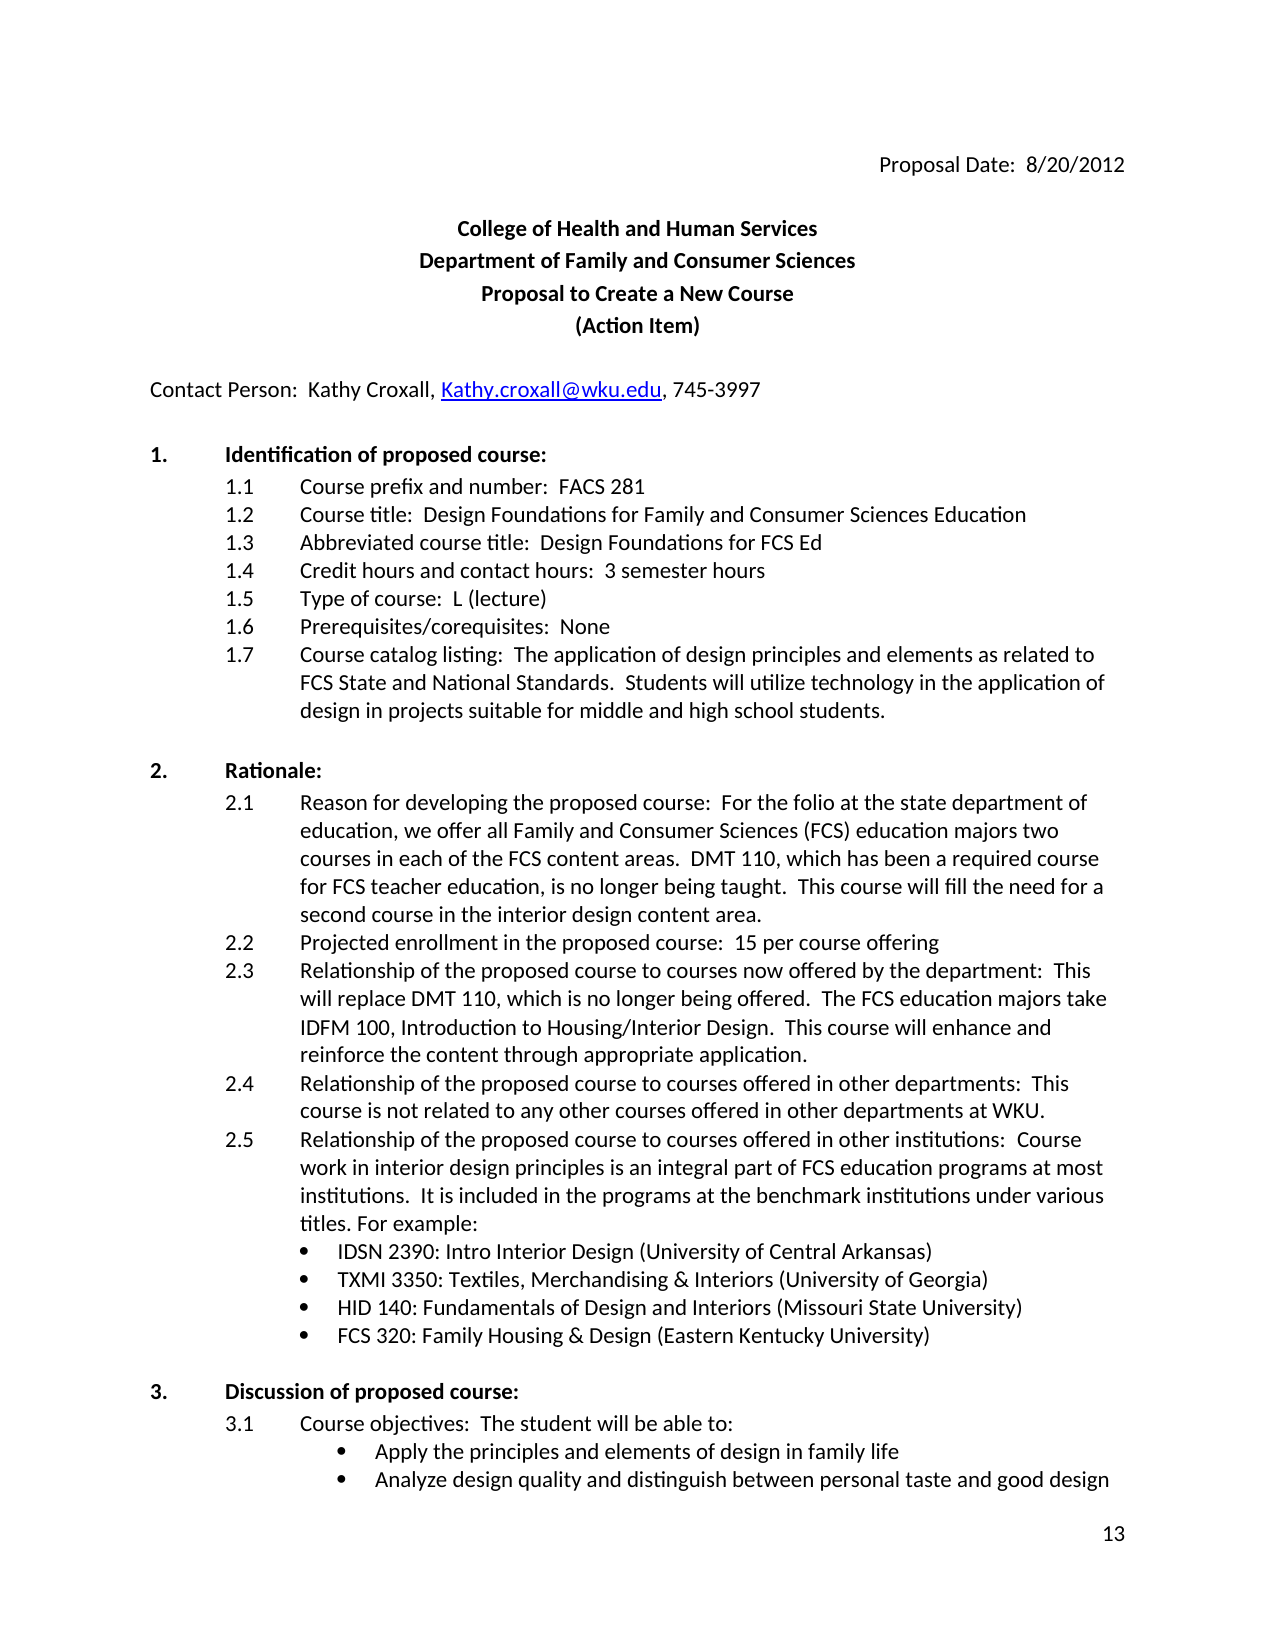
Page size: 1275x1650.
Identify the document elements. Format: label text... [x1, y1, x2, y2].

list Analyze design quality and distinguish between personal taste and good design [337, 1465, 1125, 1493]
text College of Health and Human Services [150, 214, 1125, 242]
list IDSN 2390: Intro Interior Design (University of Central Arkansas) [300, 1237, 1125, 1265]
list Course objectives: The student will be able to: [225, 1409, 1125, 1437]
text 2. Rationale: [150, 756, 1125, 784]
list Course catalog listing: The application of design principles and elements as related to FCS State and National Standards. Students will utilize technology in the application of design in projects suitable for middle and high school students. [225, 640, 1125, 724]
list TXMI 3350: Textiles, Merchandising & Interiors (University of Georgia) [300, 1265, 1125, 1293]
text Proposal to Create a New Course [150, 279, 1125, 307]
list HID 140: Fundamentals of Design and Interiors (Missouri State University) [300, 1293, 1125, 1321]
list Prerequisites/corequisites: None [225, 612, 1125, 640]
list Course title: Design Foundations for Family and Consumer Sciences Education [225, 500, 1125, 528]
list Credit hours and contact hours: 3 semester hours [225, 556, 1125, 584]
text 1. Identification of proposed course: [150, 440, 1125, 468]
list FCS 320: Family Housing & Design (Eastern Kentucky University) [300, 1321, 1125, 1349]
list Abbreviated course title: Design Foundations for FCS Ed [225, 528, 1125, 556]
list Relationship of the proposed course to courses now offered by the department: This will replace DMT 110, which is no longer being offered. The FCS education majors take IDFM 100, Introduction to Housing/Interior Design. This course will enhance and reinforce the content through appropriate application. [225, 957, 1125, 1069]
list Relationship of the proposed course to courses offered in other departments: This course is not related to any other courses offered in other departments at WKU. [225, 1069, 1125, 1125]
text Contact Person: Kathy Croxall, Kathy.croxall@wku.edu, 745-3997 [150, 375, 1125, 403]
text Department of Family and Consumer Sciences [150, 247, 1125, 274]
list Relationship of the proposed course to courses offered in other institutions: Course work in interior design principles is an integral part of FCS education programs at most institutions. It is included in the programs at the benchmark institutions under various titles. For example: [225, 1125, 1125, 1237]
list Projected enrollment in the proposed course: 15 per course offering [225, 928, 1125, 957]
list Apply the principles and elements of design in family life [337, 1437, 1125, 1465]
list Course prefix and number: FACS 281 [225, 472, 1125, 500]
text Proposal Date: 8/20/2012 [150, 150, 1125, 178]
text 3. Discussion of proposed course: [150, 1377, 1125, 1405]
list Reason for developing the proposed course: For the folio at the state department of education, we offer all Family and Consumer Sciences (FCS) education majors two courses in each of the FCS content areas. DMT 110, which has been a required course for FCS teacher education, is no longer being taught. This course will fill the need for a second course in the interior design content area. [225, 788, 1125, 928]
list Type of course: L (lecture) [225, 584, 1125, 612]
text (Action Item) [150, 311, 1125, 339]
